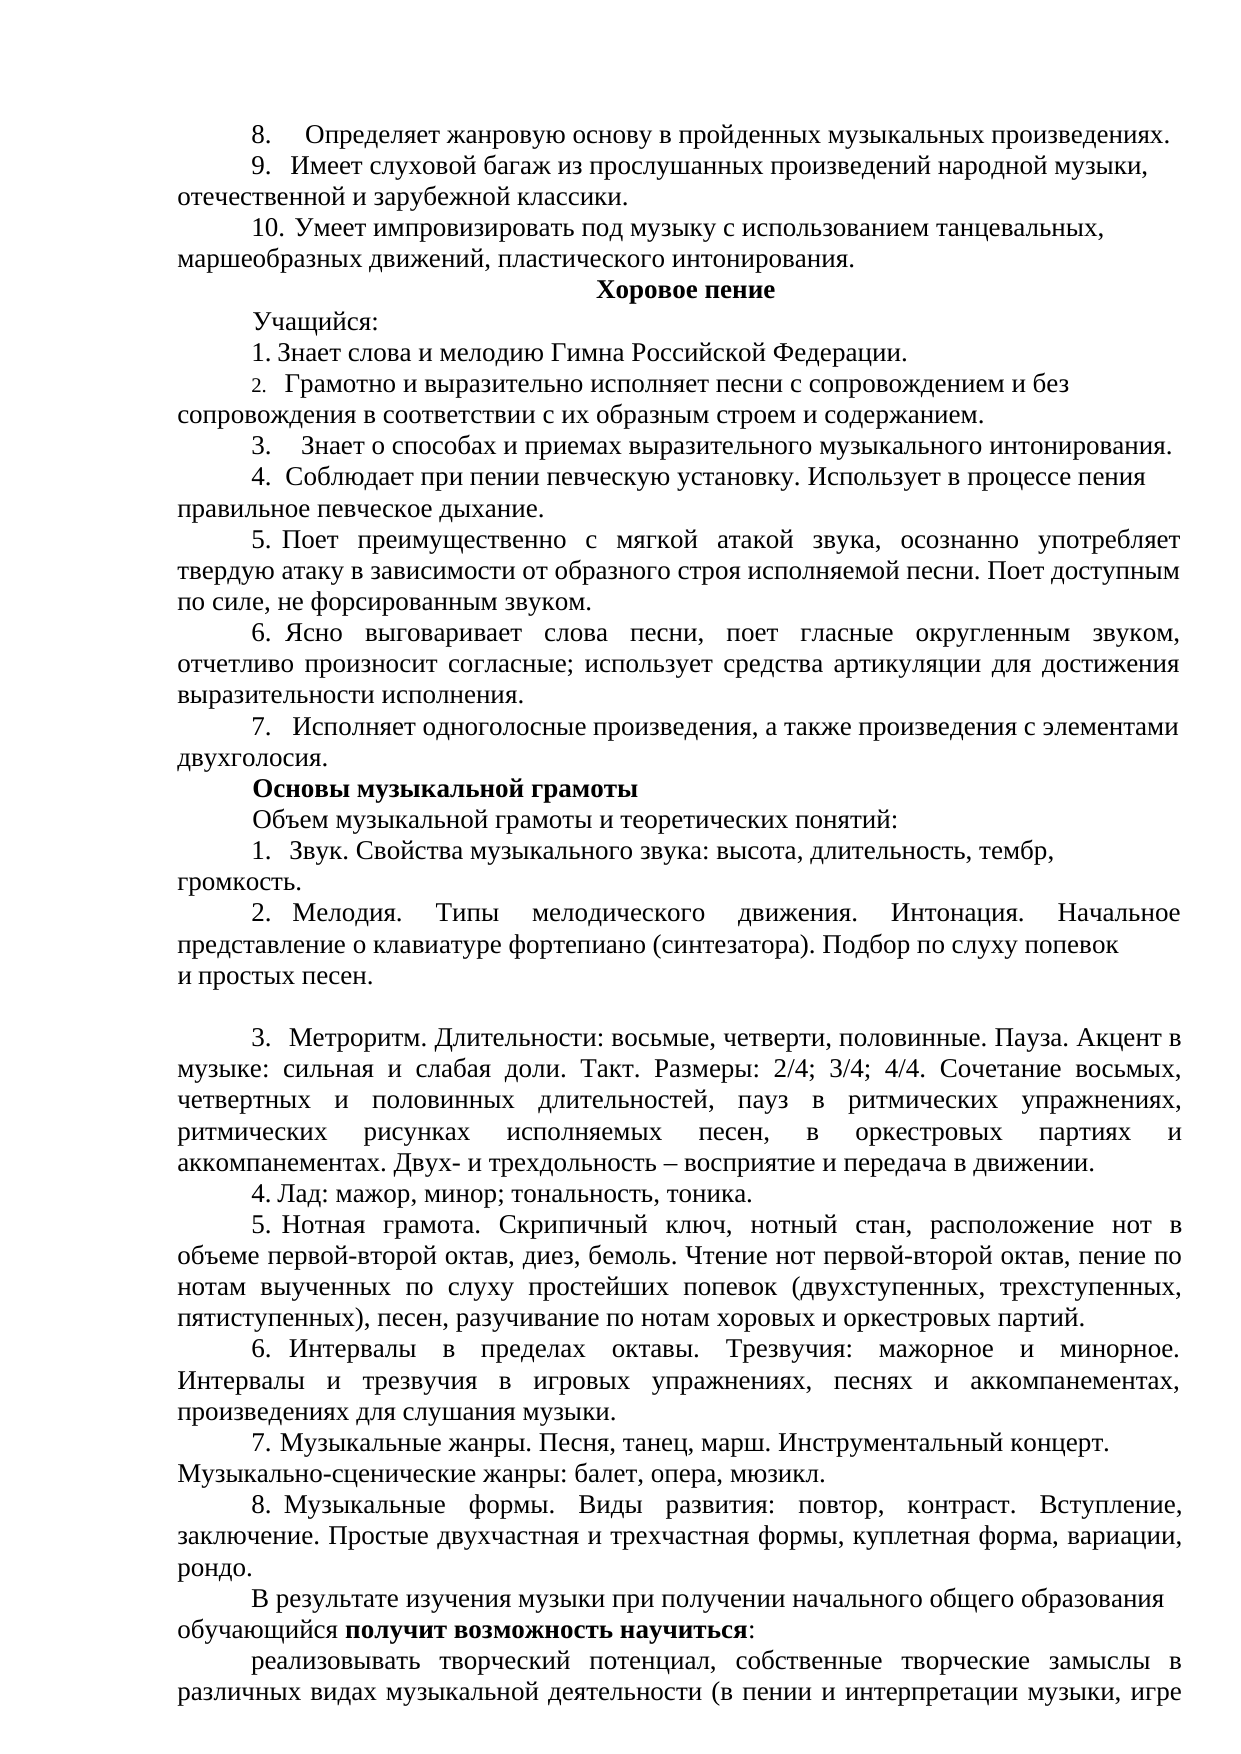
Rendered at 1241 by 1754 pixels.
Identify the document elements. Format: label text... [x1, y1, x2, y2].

list Звук. Свойства музыкального звука: высота, длительность, тембр, громкость. [177, 834, 1181, 897]
text Объем музыкальной грамоты и теоретических понятий: [252, 803, 1183, 834]
list Исполняет одноголосные произведения, а также произведения с элементами двухголосия. [177, 710, 1181, 772]
text Хоровое пение [596, 274, 1183, 305]
list Грамотно и выразительно исполняет песни с сопровождением и без сопровождения в соответствии с их образным строем и содержанием. [177, 367, 1181, 429]
list Лад: мажор, минор; тональность, тоника. [251, 1177, 1183, 1208]
list Поет преимущественно с мягкой атакой звука, осознанно употребляет твердую атаку в зависимости от образного строя исполняемой песни. Поет доступным по силе, не форсированным звуком. [177, 523, 1181, 616]
text Основы музыкальной грамоты [252, 772, 1183, 803]
list Нотная грамота. Скрипичный ключ, нотный стан, расположение нот в объеме первой-второй октав, диез, бемоль. Чтение нот первой-второй октав, пение по нотам выученных по слуху простейших попевок (двухступенных, трехступенных, пятиступенных), песен, разучивание по нотам хоровых и оркестровых партий. [177, 1208, 1183, 1333]
list Знает о способах и приемах выразительного музыкального интонирования. [177, 429, 1181, 461]
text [177, 1644, 1183, 1706]
list простых песен. [177, 959, 1183, 990]
list Умеет импровизировать под музыку с использованием танцевальных, маршеобразных движений, пластического интонирования. [177, 211, 1181, 274]
text Учащийся: [252, 305, 1183, 336]
list Музыкальные формы. Виды развития: повтор, контраст. Вступление, заключение. Простые двухчастная и трехчастная формы, куплетная форма, вариации, рондо. [177, 1488, 1183, 1582]
list Имеет слуховой багаж из прослушанных произведений народной музыки, отечественной и зарубежной классики. [177, 149, 1181, 211]
list Ясно выговаривает слова песни, поет гласные округленным звуком, отчетливо произносит согласные; использует средства артикуляции для достижения выразительности исполнения. [177, 616, 1181, 710]
list Соблюдает при пении певческую установку. Использует в процессе пения правильное певческое дыхание. [177, 461, 1181, 523]
text В результате изучения музыки при получении начального общего образования обучающийся получит возможность научиться: [177, 1582, 1183, 1644]
list Интервалы в пределах октавы. Трезвучия: мажорное и минорное. Интервалы и трезвучия в игровых упражнениях, песнях и аккомпанементах, произведениях для слушания музыки. [177, 1333, 1181, 1426]
list Мелодия. Типы мелодического движения. Интонация. Начальное представление о клавиатуре фортепиано (синтезатора). Подбор по слуху попевок [177, 897, 1181, 959]
list Знает слова и мелодию Гимна Российской Федерации. [251, 336, 1183, 367]
list Метроритм. Длительности: восьмые, четверти, половинные. Пауза. Акцент в музыке: сильная и слабая доли. Такт. Размеры: 2/4; 3/4; 4/4. Сочетание восьмых, четвертных и половинных длительностей, пауз в ритмических упражнениях, ритмических рисунках исполняемых песен, в оркестровых партиях и аккомпанементах. Двух- и трехдольность – восприятие и передача в движении. [177, 1021, 1183, 1177]
list Определяет жанровую основу в пройденных музыкальных произведениях. [177, 118, 1181, 149]
list Музыкальные жанры. Песня, танец, марш. Инструментальный концерт. Музыкально-сценические жанры: балет, опера, мюзикл. [177, 1426, 1181, 1488]
